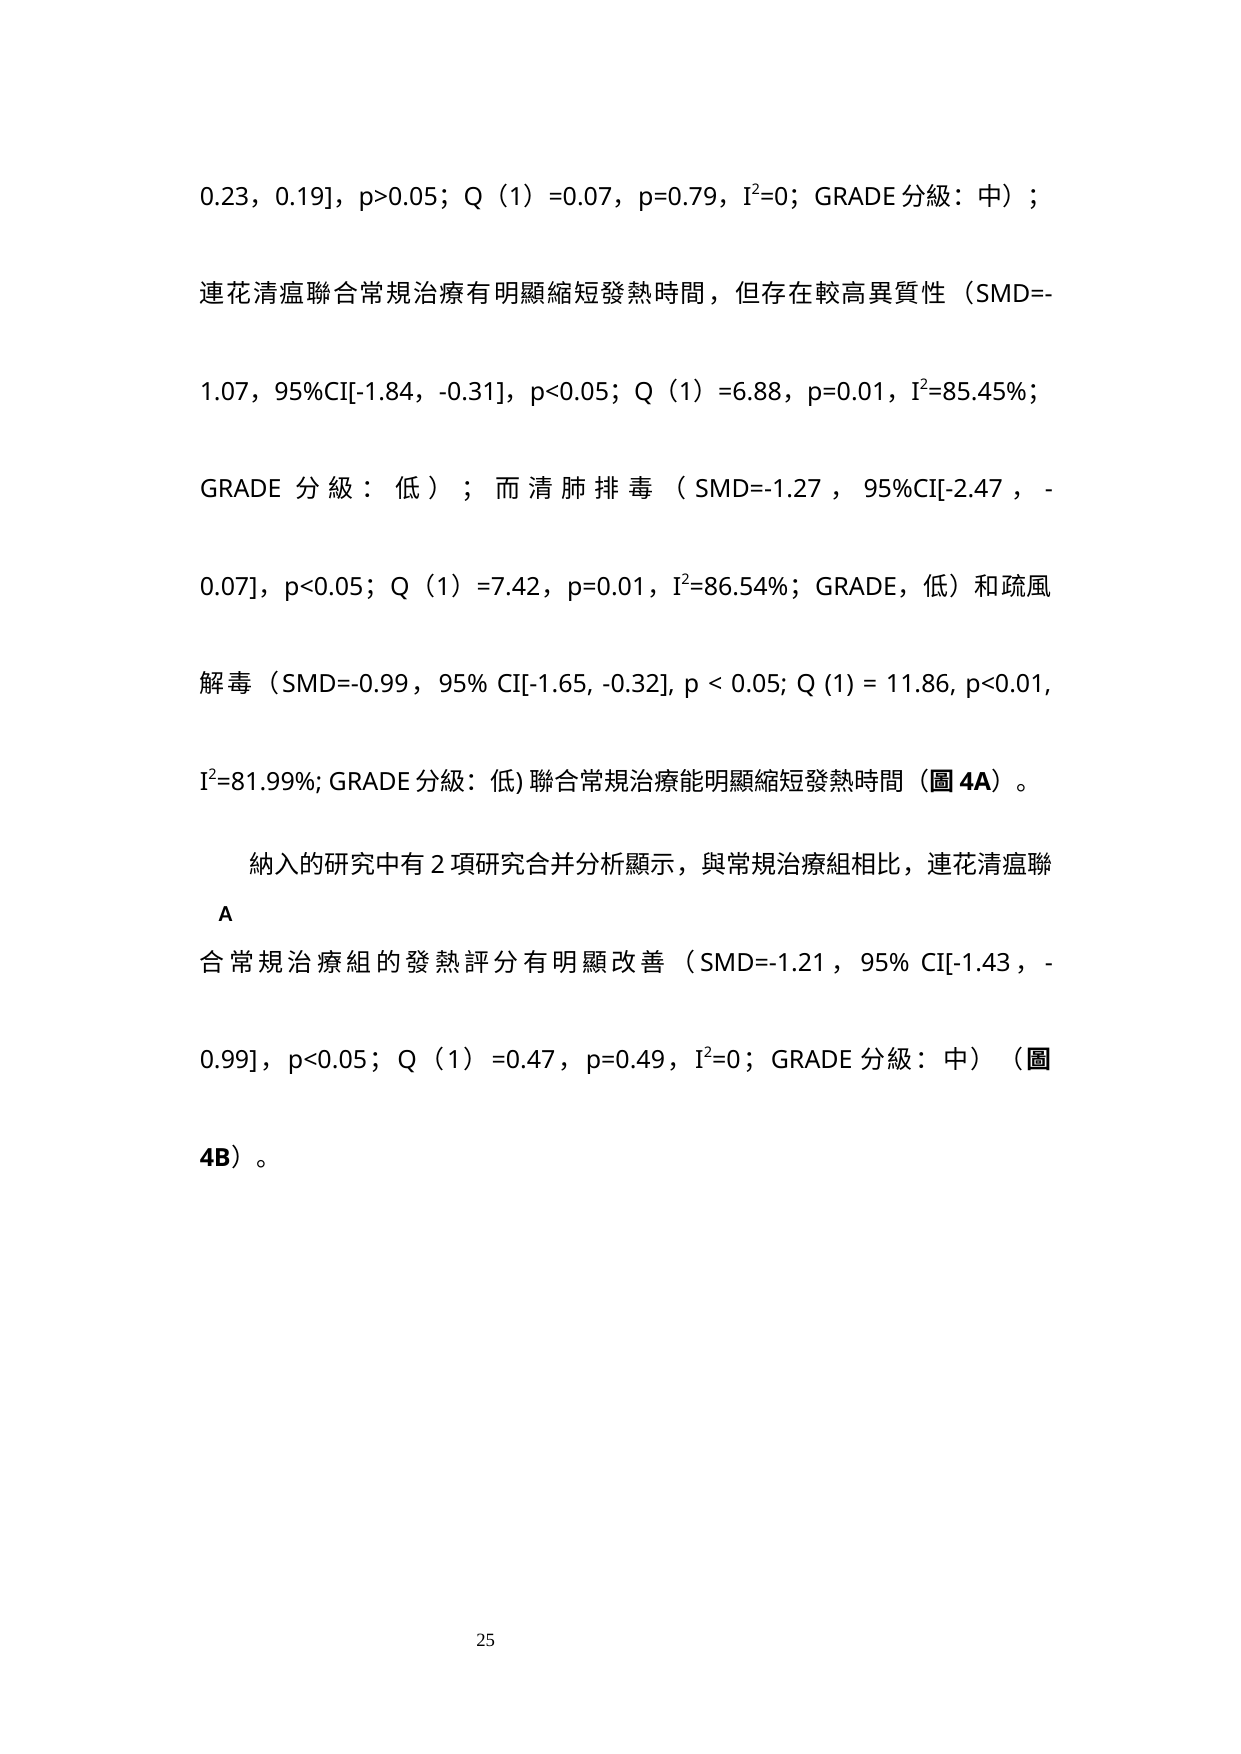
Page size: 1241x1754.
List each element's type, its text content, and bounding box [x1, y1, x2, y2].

text 納入的研究中有2項研究合并分析顯示，與常規治療組相比，連花清瘟聯合常規治療組的發熱評分有明顯改善（SMD=-1.21，95% CI[-1.43，-0.99]，p<0.05；Q（1）=0.47，p=0.49，I2=0；GRADE分級：中）（圖4B）。 [199, 830, 1053, 1188]
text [199, 162, 1053, 812]
